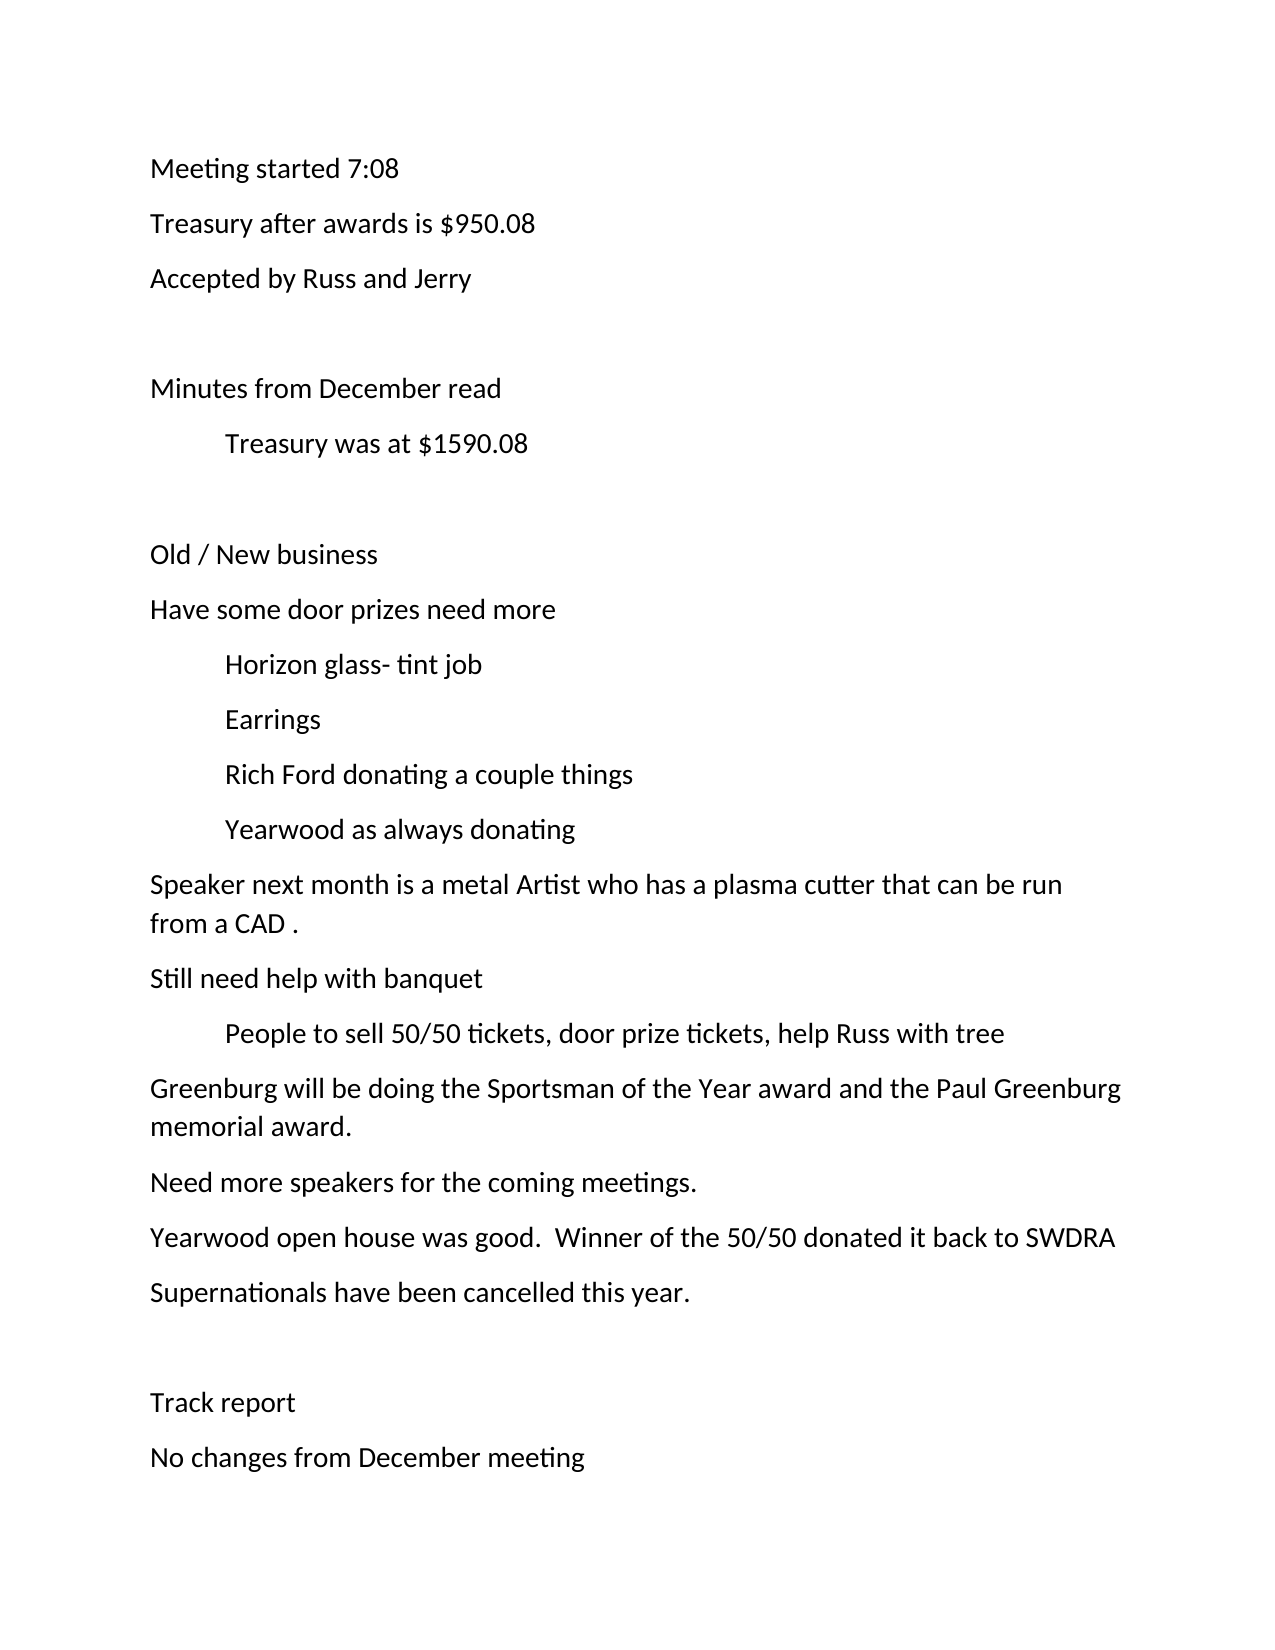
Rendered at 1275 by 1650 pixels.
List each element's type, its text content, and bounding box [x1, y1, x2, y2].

text Supernationals have been cancelled this year. [150, 1274, 1125, 1309]
text Rich Ford donating a couple things [150, 756, 1125, 792]
text Treasury was at $1590.08 [150, 426, 1125, 461]
text No changes from December meeting [150, 1439, 1125, 1475]
text People to sell 50/50 tickets, door prize tickets, help Russ with tree [150, 1015, 1125, 1051]
text Minutes from December read [150, 370, 1125, 406]
text Have some door prizes need more [150, 591, 1125, 626]
text Horizon glass- tint job [150, 646, 1125, 682]
text Accepted by Russ and Jerry [150, 260, 1125, 296]
text Speaker next month is a metal Artist who has a plasma cutter that can be run from a CAD . [150, 866, 1125, 940]
text Still need help with banquet [150, 960, 1125, 996]
text Yearwood as always donating [150, 811, 1125, 847]
text Old / New business [150, 536, 1125, 571]
text Need more speakers for the coming meetings. [150, 1164, 1125, 1199]
text Greenburg will be doing the Sportsman of the Year award and the Paul Greenburg memorial award. [150, 1070, 1125, 1144]
text Yearwood open house was good. Winner of the 50/50 donated it back to SWDRA [150, 1219, 1125, 1254]
text Meeting started 7:08 [150, 150, 1125, 186]
text Treasury after awards is $950.08 [150, 205, 1125, 241]
text Track report [150, 1384, 1125, 1420]
text Earrings [150, 701, 1125, 737]
